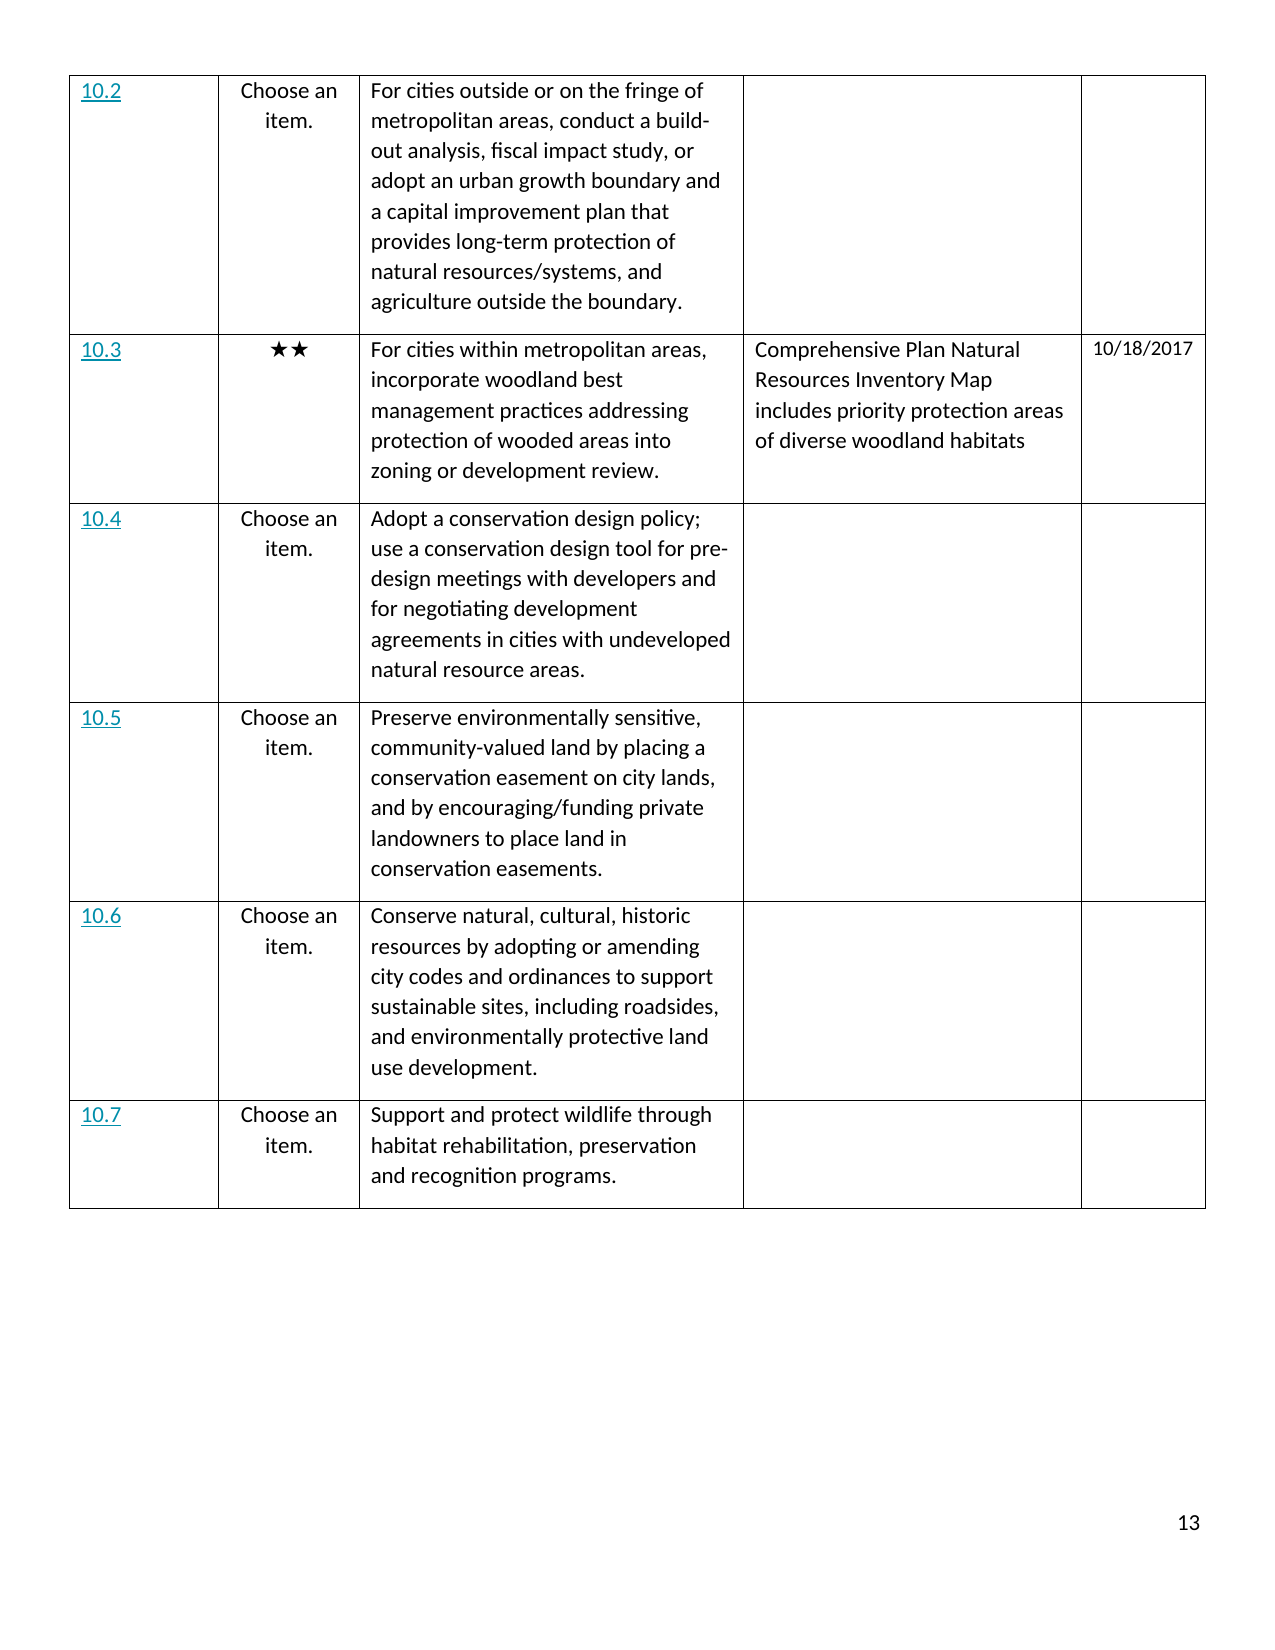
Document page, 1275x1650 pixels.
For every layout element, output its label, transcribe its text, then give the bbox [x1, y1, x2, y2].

table_cell [744, 1101, 1081, 1208]
table_cell For cities outside or on the fringe of metropolitan areas, conduct a build-out analysis, fiscal impact study, or adopt an urban growth boundary and a capital improvement plan that provides long-term protection of natural resources/systems, and agriculture outside the boundary. [360, 76, 743, 334]
table_cell [1082, 76, 1205, 334]
table_cell [1082, 504, 1205, 702]
table_cell [219, 703, 359, 901]
table_cell For cities within metropolitan areas, incorporate woodland best management practices addressing protection of wooded areas into zoning or development review. [360, 335, 743, 503]
table_cell 10.2 [70, 76, 218, 334]
table_cell [744, 902, 1081, 1099]
table_cell 10/18/2017 [1082, 335, 1205, 503]
table_cell [219, 335, 359, 503]
table_cell Conserve natural, cultural, historic resources by adopting or amending city codes and ordinances to support sustainable sites, including roadsides, and environmentally protective land use development. [360, 902, 743, 1099]
table_cell [744, 76, 1081, 334]
table_cell Preserve environmentally sensitive, community-valued land by placing a conservation easement on city lands, and by encouraging/funding private landowners to place land in conservation easements. [360, 703, 743, 901]
table_cell [219, 76, 359, 334]
table_cell 10.5 [70, 703, 218, 901]
table_cell 10.7 [70, 1101, 218, 1208]
table_cell 10.3 [70, 335, 218, 503]
table_cell Adopt a conservation design policy; use a conservation design tool for pre-design meetings with developers and for negotiating development agreements in cities with undeveloped natural resource areas. [360, 504, 743, 702]
table_cell [744, 504, 1081, 702]
table_cell [1082, 1101, 1205, 1208]
table_cell [219, 1101, 359, 1208]
table_cell [219, 504, 359, 702]
table_cell 10.6 [70, 902, 218, 1099]
table_cell 10.4 [70, 504, 218, 702]
table_cell Comprehensive Plan Natural Resources Inventory Map includes priority protection areas of diverse woodland habitats [744, 335, 1081, 503]
table_cell [744, 703, 1081, 901]
table_cell [219, 902, 359, 1099]
table_cell [1082, 703, 1205, 901]
table_cell Support and protect wildlife through habitat rehabilitation, preservation and recognition programs. [360, 1101, 743, 1208]
table_cell [1082, 902, 1205, 1099]
